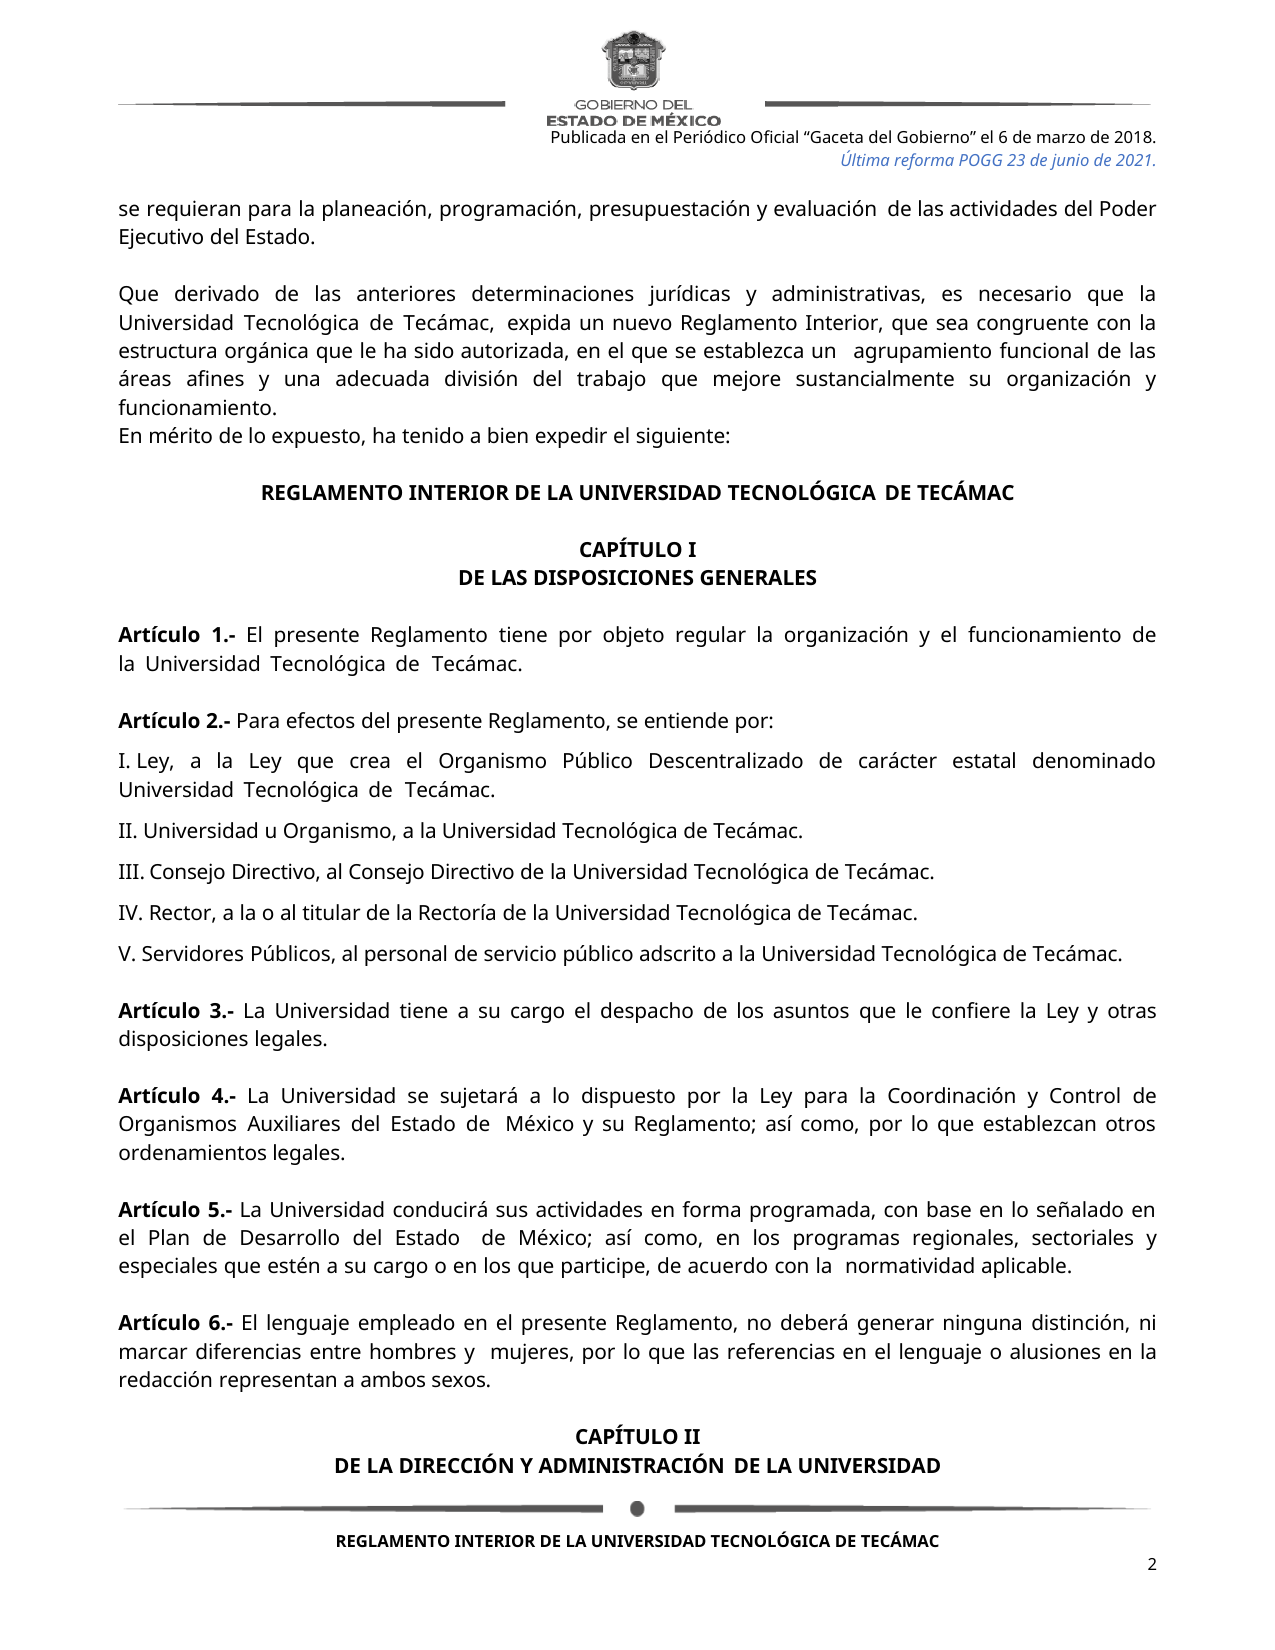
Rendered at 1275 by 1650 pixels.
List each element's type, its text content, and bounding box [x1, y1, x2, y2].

text CAPÍTULO II [118, 1422, 1157, 1451]
text Artículo 6.- El lenguaje empleado en el presente Reglamento, no deberá generar ninguna distinción, ni marcar diferencias entre hombres y mujeres, por lo que las referencias en el lenguaje o alusiones en la redacción representan a ambos sexos. [118, 1308, 1157, 1394]
text Que derivado de las anteriores determinaciones jurídicas y administrativas, es necesario que la Universidad Tecnológica de Tecámac, expida un nuevo Reglamento Interior, que sea congruente con la estructura orgánica que le ha sido autorizada, en el que se establezca un agrupamiento funcional de las áreas afines y una adecuada división del trabajo que mejore sustancialmente su organización y funcionamiento. [118, 279, 1157, 421]
picture [118, 29, 1151, 126]
text Artículo 3.- La Universidad tiene a su cargo el despacho de los asuntos que le confiere la Ley y otras disposiciones legales. [118, 996, 1157, 1053]
text En mérito de lo expuesto, ha tenido a bien expedir el siguiente: [118, 421, 1157, 450]
text Artículo 2.- Para efectos del presente Reglamento, se entiende por: [118, 706, 1157, 734]
text Artículo 5.- La Universidad conducirá sus actividades en forma programada, con base en lo señalado en el Plan de Desarrollo del Estado de México; así como, en los programas regionales, sectoriales y especiales que estén a su cargo o en los que participe, de acuerdo con la normatividad aplicable. [118, 1195, 1157, 1280]
text CAPÍTULO I [118, 535, 1157, 563]
text Artículo 4.- La Universidad se sujetará a lo dispuesto por la Ley para la Coordinación y Control de Organismos Auxiliares del Estado de México y su Reglamento; así como, por lo que establezcan otros ordenamientos legales. [118, 1081, 1157, 1166]
text DE LA DIRECCIÓN Y ADMINISTRACIÓN DE LA UNIVERSIDAD [118, 1451, 1157, 1479]
picture [123, 1501, 1152, 1517]
text REGLAMENTO INTERIOR DE LA UNIVERSIDAD TECNOLÓGICA DE TECÁMAC [118, 478, 1157, 507]
text Artículo 1.- El presente Reglamento tiene por objeto regular la organización y el funcionamiento de la Universidad Tecnológica de Tecámac. [118, 620, 1157, 677]
list Rector, a la o al titular de la Rectoría de la Universidad Tecnológica de Tecámac. [118, 898, 1157, 926]
text DE LAS DISPOSICIONES GENERALES [118, 563, 1157, 592]
list Ley, a la Ley que crea el Organismo Público Descentralizado de carácter estatal denominado Universidad Tecnológica de Tecámac. [118, 747, 1157, 803]
list Consejo Directivo, al Consejo Directivo de la Universidad Tecnológica de Tecámac. [118, 857, 1157, 885]
list Servidores Públicos, al personal de servicio público adscrito a la Universidad Tecnológica de Tecámac. [118, 939, 1157, 967]
list Universidad u Organismo, a la Universidad Tecnológica de Tecámac. [118, 816, 1157, 844]
